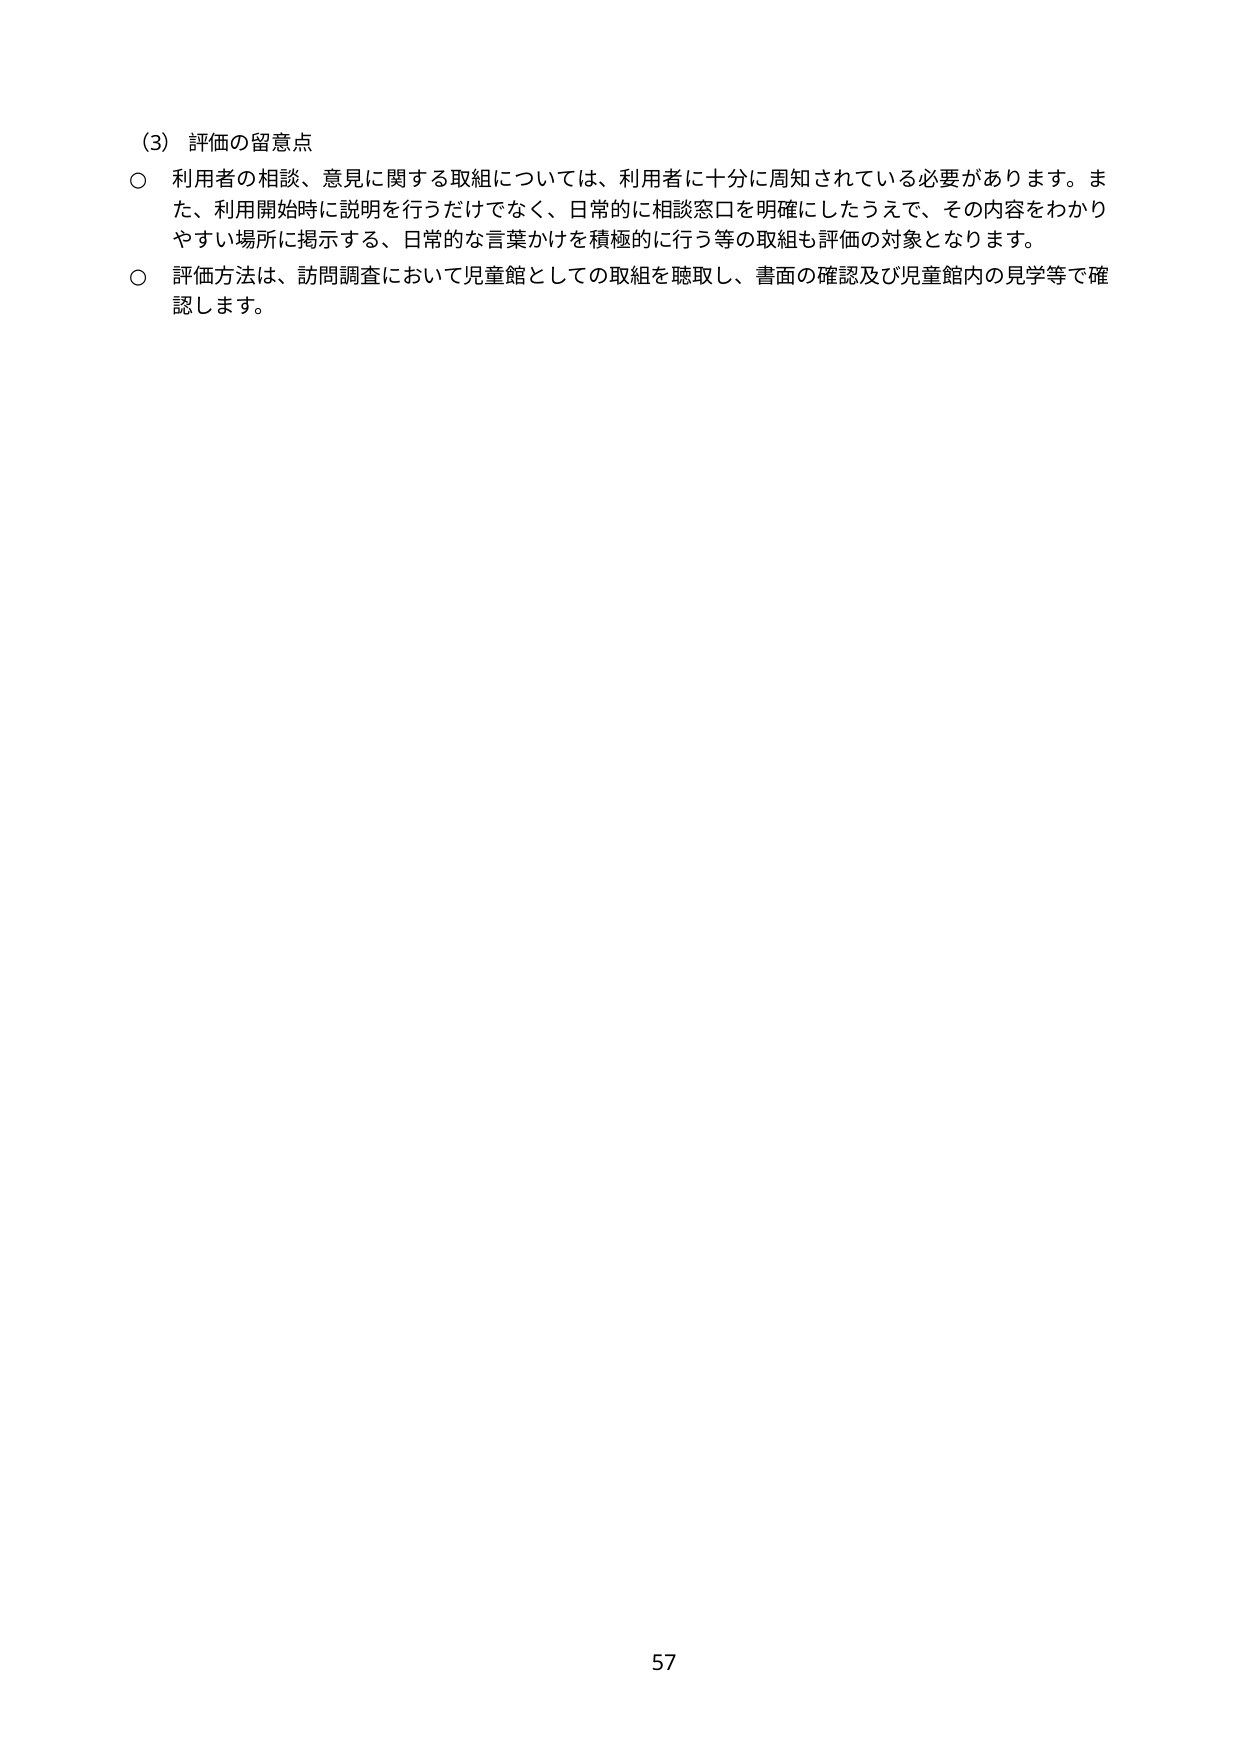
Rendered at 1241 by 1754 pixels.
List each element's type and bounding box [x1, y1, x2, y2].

table_cell [118, 119, 1122, 366]
